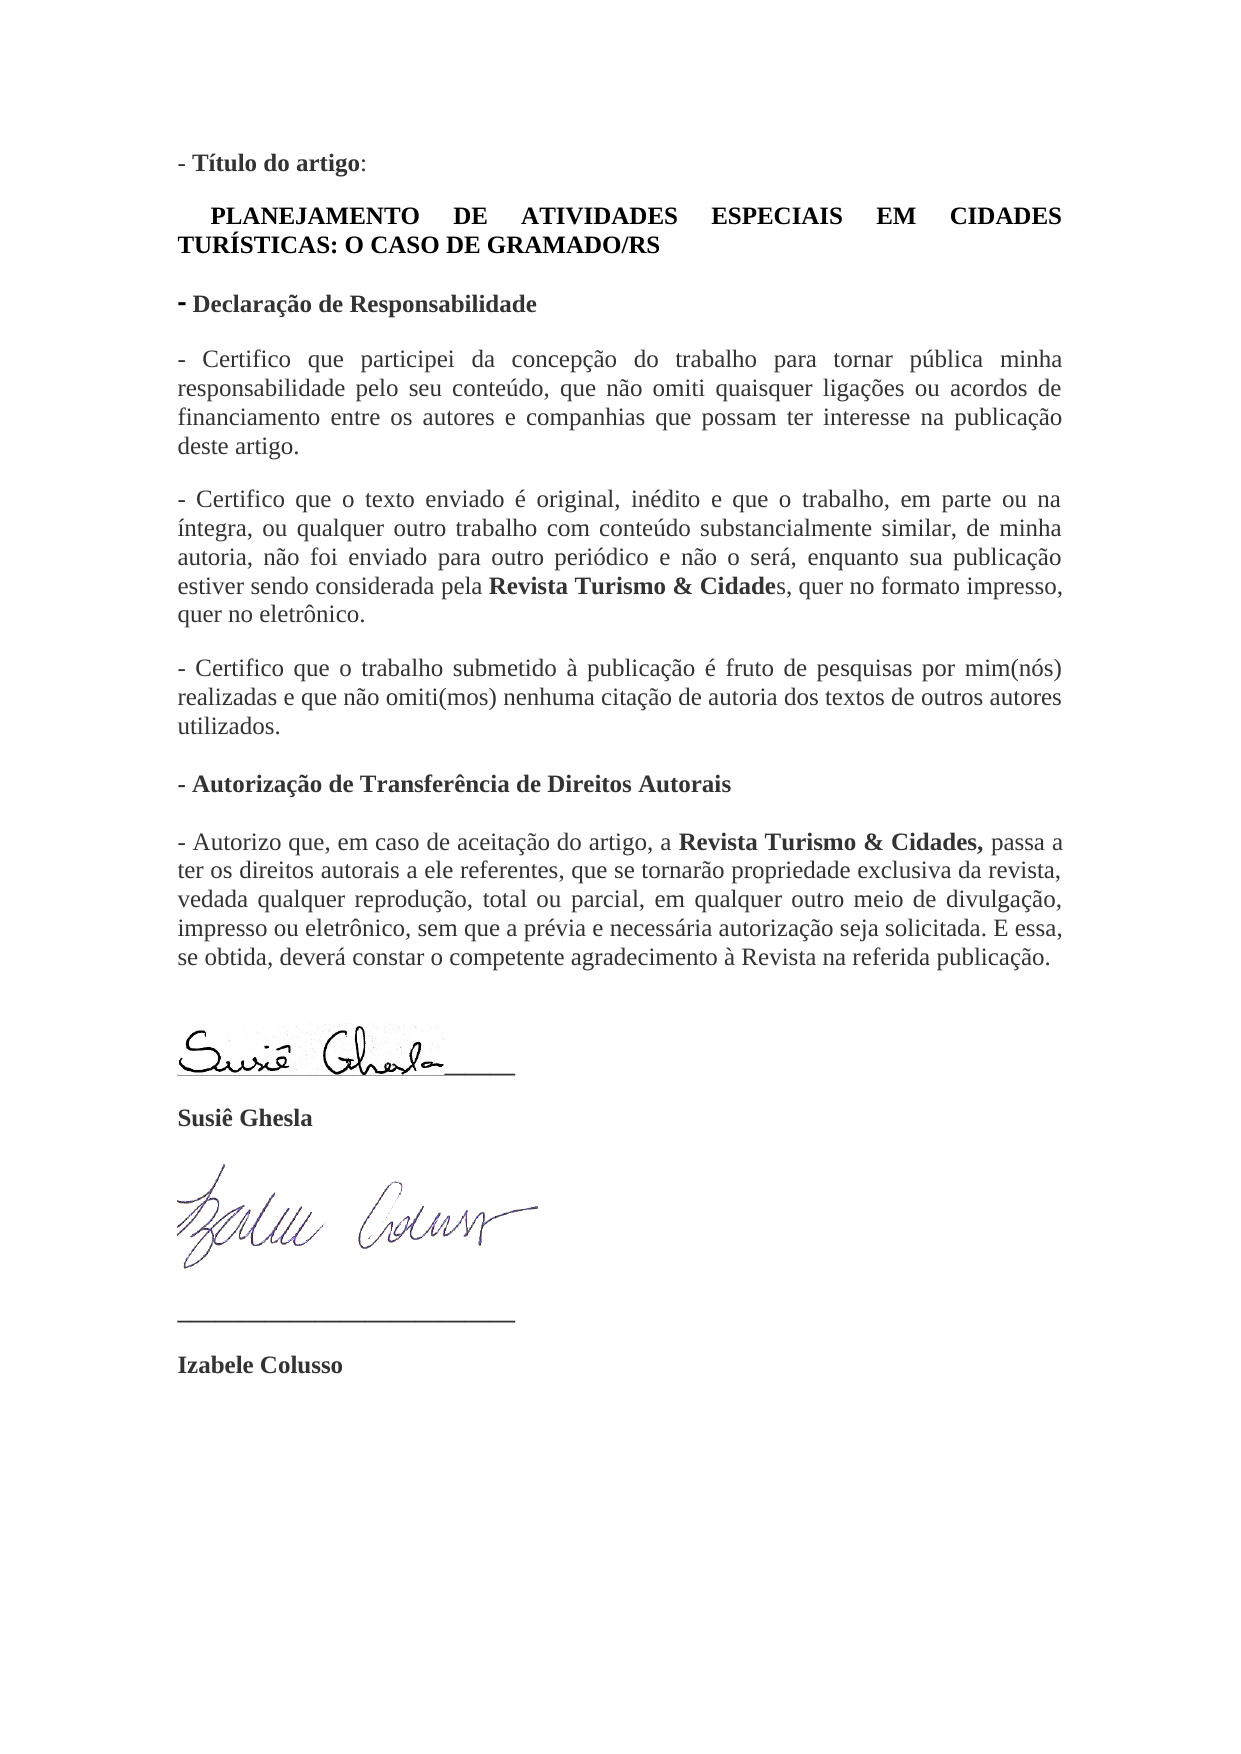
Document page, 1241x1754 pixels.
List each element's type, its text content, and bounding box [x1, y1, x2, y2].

text Izabele Colusso [177, 1350, 1063, 1379]
picture [177, 1156, 538, 1272]
picture [177, 1023, 445, 1075]
text Susiê Ghesla [177, 1103, 1063, 1132]
text - Autorização de Transferência de Direitos Autorais [177, 769, 1063, 797]
text PLANEJAMENTO DE ATIVIDADES ESPECIAIS EM CIDADES TURÍSTICAS: O CASO DE GRAMADO/RS [177, 201, 1063, 259]
text ___________________________ [177, 1049, 1063, 1078]
text - Certifico que o texto enviado é original, inédito e que o trabalho, em parte ou na íntegra, ou qualquer outro trabalho com conteúdo substancialmente similar, de minha autoria, não foi enviado para outro periódico e não o será, enquanto sua publicação estiver sendo considerada pela Revista Turismo & Cidades, quer no formato impresso, quer no eletrônico. [177, 484, 1063, 628]
text - Autorizo que, em caso de aceitação do artigo, a Revista Turismo & Cidades, passa a ter os direitos autorais a ele referentes, que se tornarão propriedade exclusiva da revista, vedada qualquer reprodução, total ou parcial, em qualquer outro meio de divulgação, impresso ou eletrônico, sem que a prévia e necessária autorização seja solicitada. E essa, se obtida, deverá constar o competente agradecimento à Revista na referida publicação. [177, 827, 1063, 970]
text - Certifico que o trabalho submetido à publicação é fruto de pesquisas por mim(nós) realizadas e que não omiti(mos) nenhuma citação de autoria dos textos de outros autores utilizados. [177, 653, 1063, 739]
text - Título do artigo: [177, 148, 1063, 176]
text - Certifico que participei da concepção do trabalho para tornar pública minha responsabilidade pelo seu conteúdo, que não omiti quaisquer ligações ou acordos de financiamento entre os autores e companhias que possam ter interesse na publicação deste artigo. [177, 344, 1063, 459]
text - Declaração de Responsabilidade [177, 284, 1063, 319]
text ___________________________ [177, 1296, 1063, 1325]
